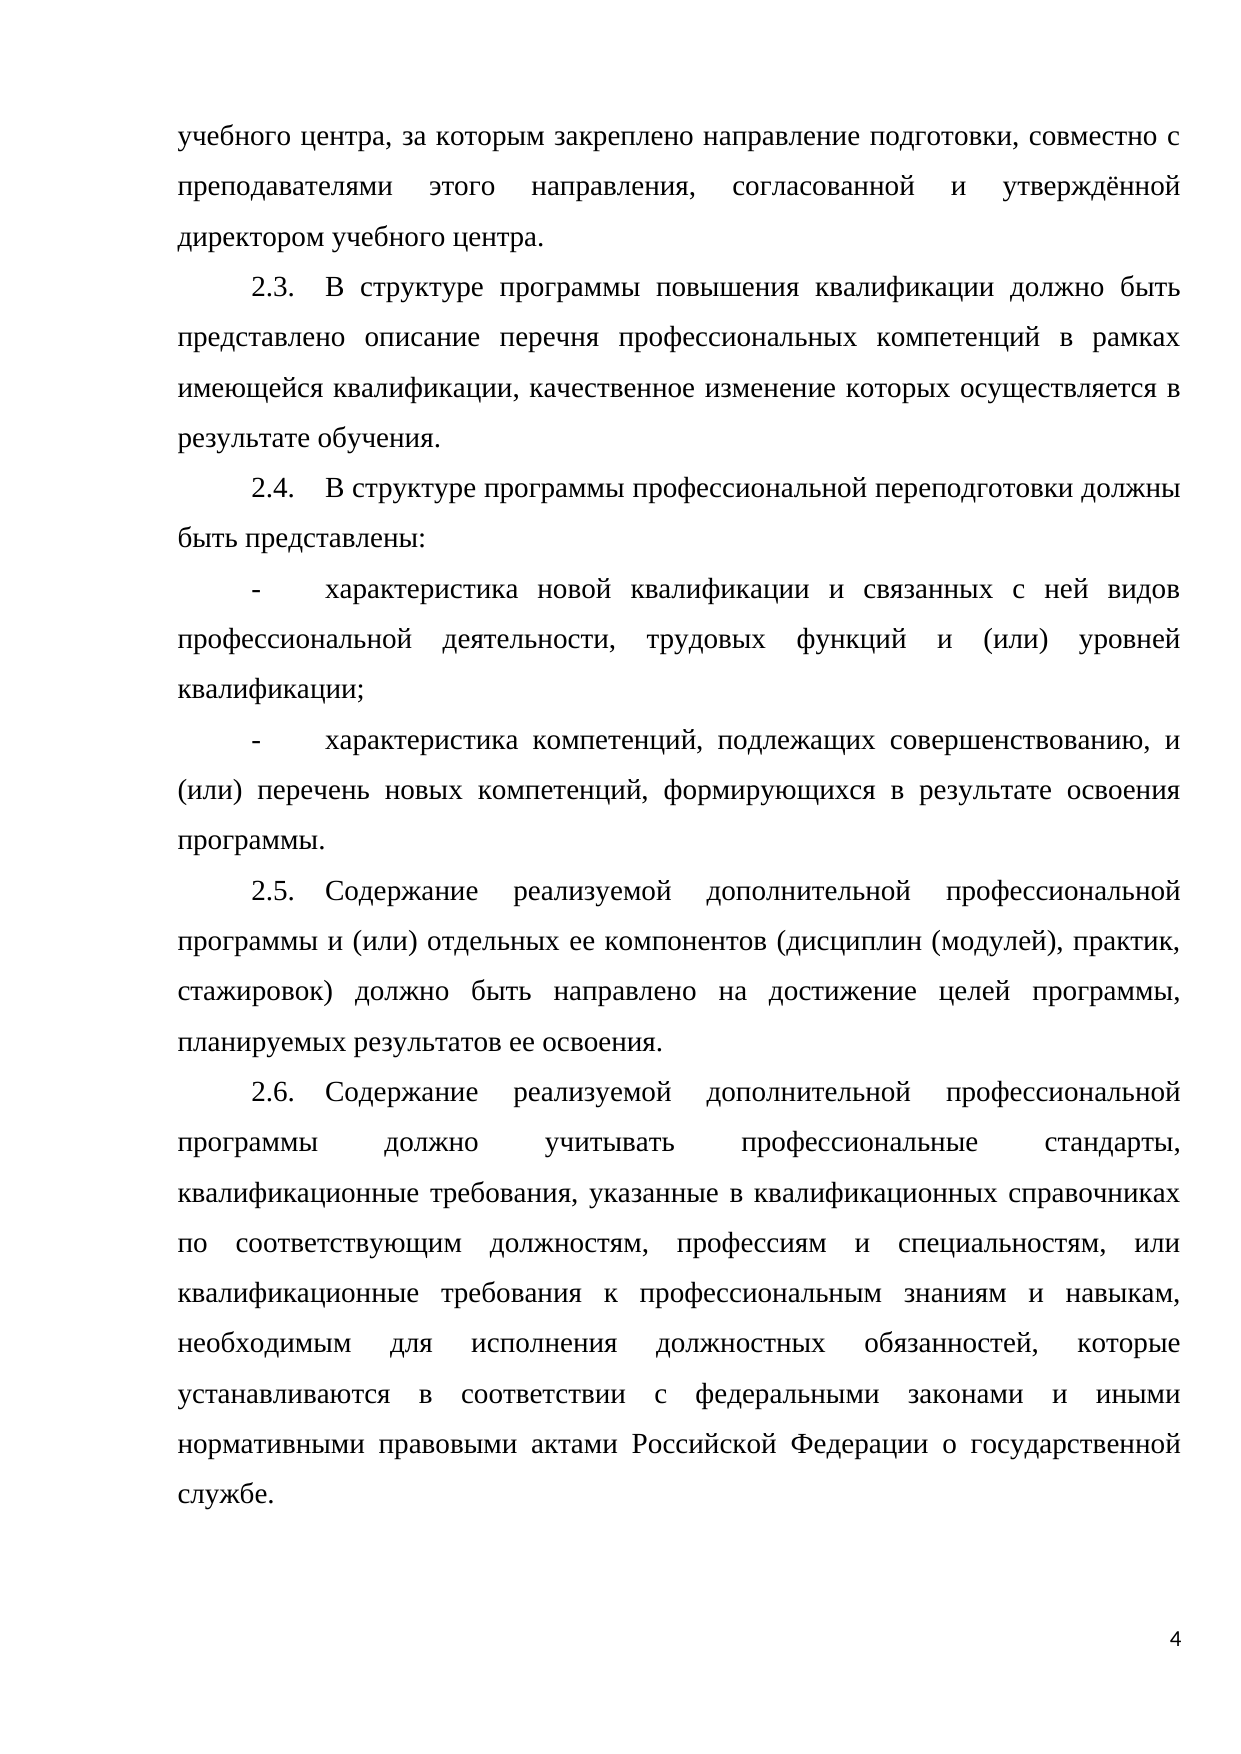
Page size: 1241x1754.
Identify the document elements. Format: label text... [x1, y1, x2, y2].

text 2.3. В структуре программы повышения квалификации должно быть представлено описание перечня профессиональных компетенций в рамках имеющейся квалификации, качественное изменение которых осуществляется в результате обучения. [177, 269, 1181, 453]
text 2.5. Содержание реализуемой дополнительной профессиональной программы и (или) отдельных ее компонентов (дисциплин (модулей), практик, стажировок) должно быть направлено на достижение целей программы, планируемых результатов ее освоения. [177, 873, 1181, 1057]
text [177, 118, 1181, 252]
text - характеристика новой квалификации и связанных с ней видов профессиональной деятельности, трудовых функций и (или) уровней квалификации; [177, 571, 1181, 705]
text - характеристика компетенций, подлежащих совершенствованию, и (или) перечень новых компетенций, формирующихся в результате освоения программы. [177, 722, 1181, 856]
text 2.6. Содержание реализуемой дополнительной профессиональной программы должно учитывать профессиональные стандарты, квалификационные требования, указанные в квалификационных справочниках по соответствующим должностям, профессиям и специальностям, или квалификационные требования к профессиональным знаниям и навыкам, необходимым для исполнения должностных обязанностей, которые устанавливаются в соответствии с федеральными законами и иными нормативными правовыми актами Российской Федерации о государственной службе. [177, 1074, 1181, 1510]
text 2.4. В структуре программы профессиональной переподготовки должны быть представлены: [177, 470, 1181, 554]
